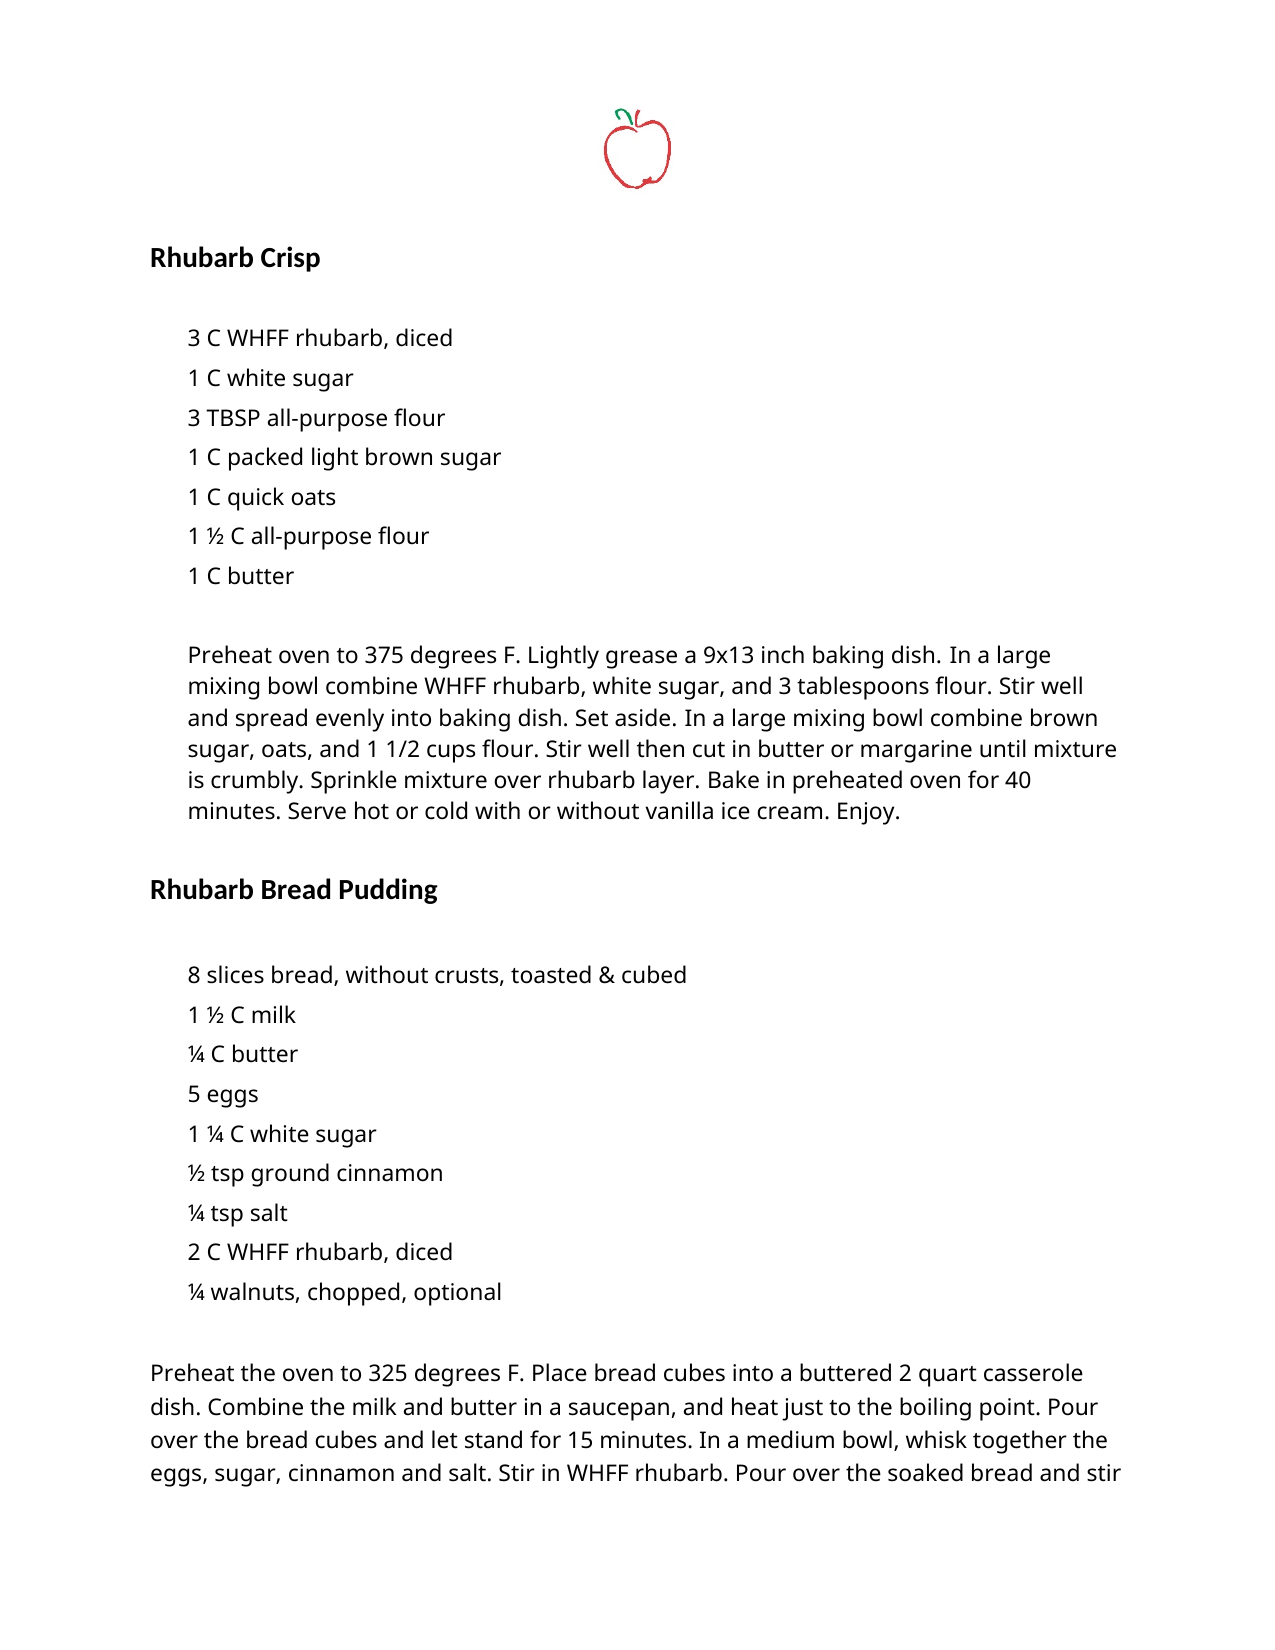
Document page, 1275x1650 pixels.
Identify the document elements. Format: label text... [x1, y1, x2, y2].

text 1 ½ C all-purpose flour [187, 520, 1125, 552]
text 1 C quick oats [187, 481, 1125, 512]
text 5 eggs [187, 1078, 1125, 1109]
text 1 C butter [187, 560, 1125, 591]
text ½ tsp ground cinnamon [187, 1157, 1125, 1188]
text ¼ walnuts, chopped, optional [187, 1276, 1125, 1307]
text Rhubarb Bread Pudding [150, 871, 1125, 907]
text 2 C WHFF rhubarb, diced [187, 1236, 1125, 1267]
text 1 C white sugar [187, 362, 1125, 393]
text 1 C packed light brown sugar [187, 441, 1125, 472]
text 1 ½ C milk [187, 999, 1125, 1030]
text 1 ¼ C white sugar [187, 1117, 1125, 1149]
text ¼ tsp salt [187, 1197, 1125, 1228]
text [150, 1355, 1125, 1488]
text 8 slices bread, without crusts, toasted & cubed [187, 959, 1125, 990]
text Rhubarb Crisp [150, 239, 1125, 274]
text 3 C WHFF rhubarb, diced [187, 322, 1125, 354]
text 3 TBSP all-purpose flour [187, 402, 1125, 433]
picture [585, 97, 690, 203]
text ¼ C butter [187, 1038, 1125, 1069]
text Preheat oven to 375 degrees F. Lightly grease a 9x13 inch baking dish. In a large mixing bowl combine WHFF rhubarb, white sugar, and 3 tablespoons flour. Stir well and spread evenly into baking dish. Set aside. In a large mixing bowl combine brown sugar, oats, and 1 1/2 cups flour. Stir well then cut in butter or margarine until mixture is crumbly. Sprinkle mixture over rhubarb layer. Bake in preheated oven for 40 minutes. Serve hot or cold with or without vanilla ice cream. Enjoy. [187, 639, 1125, 827]
